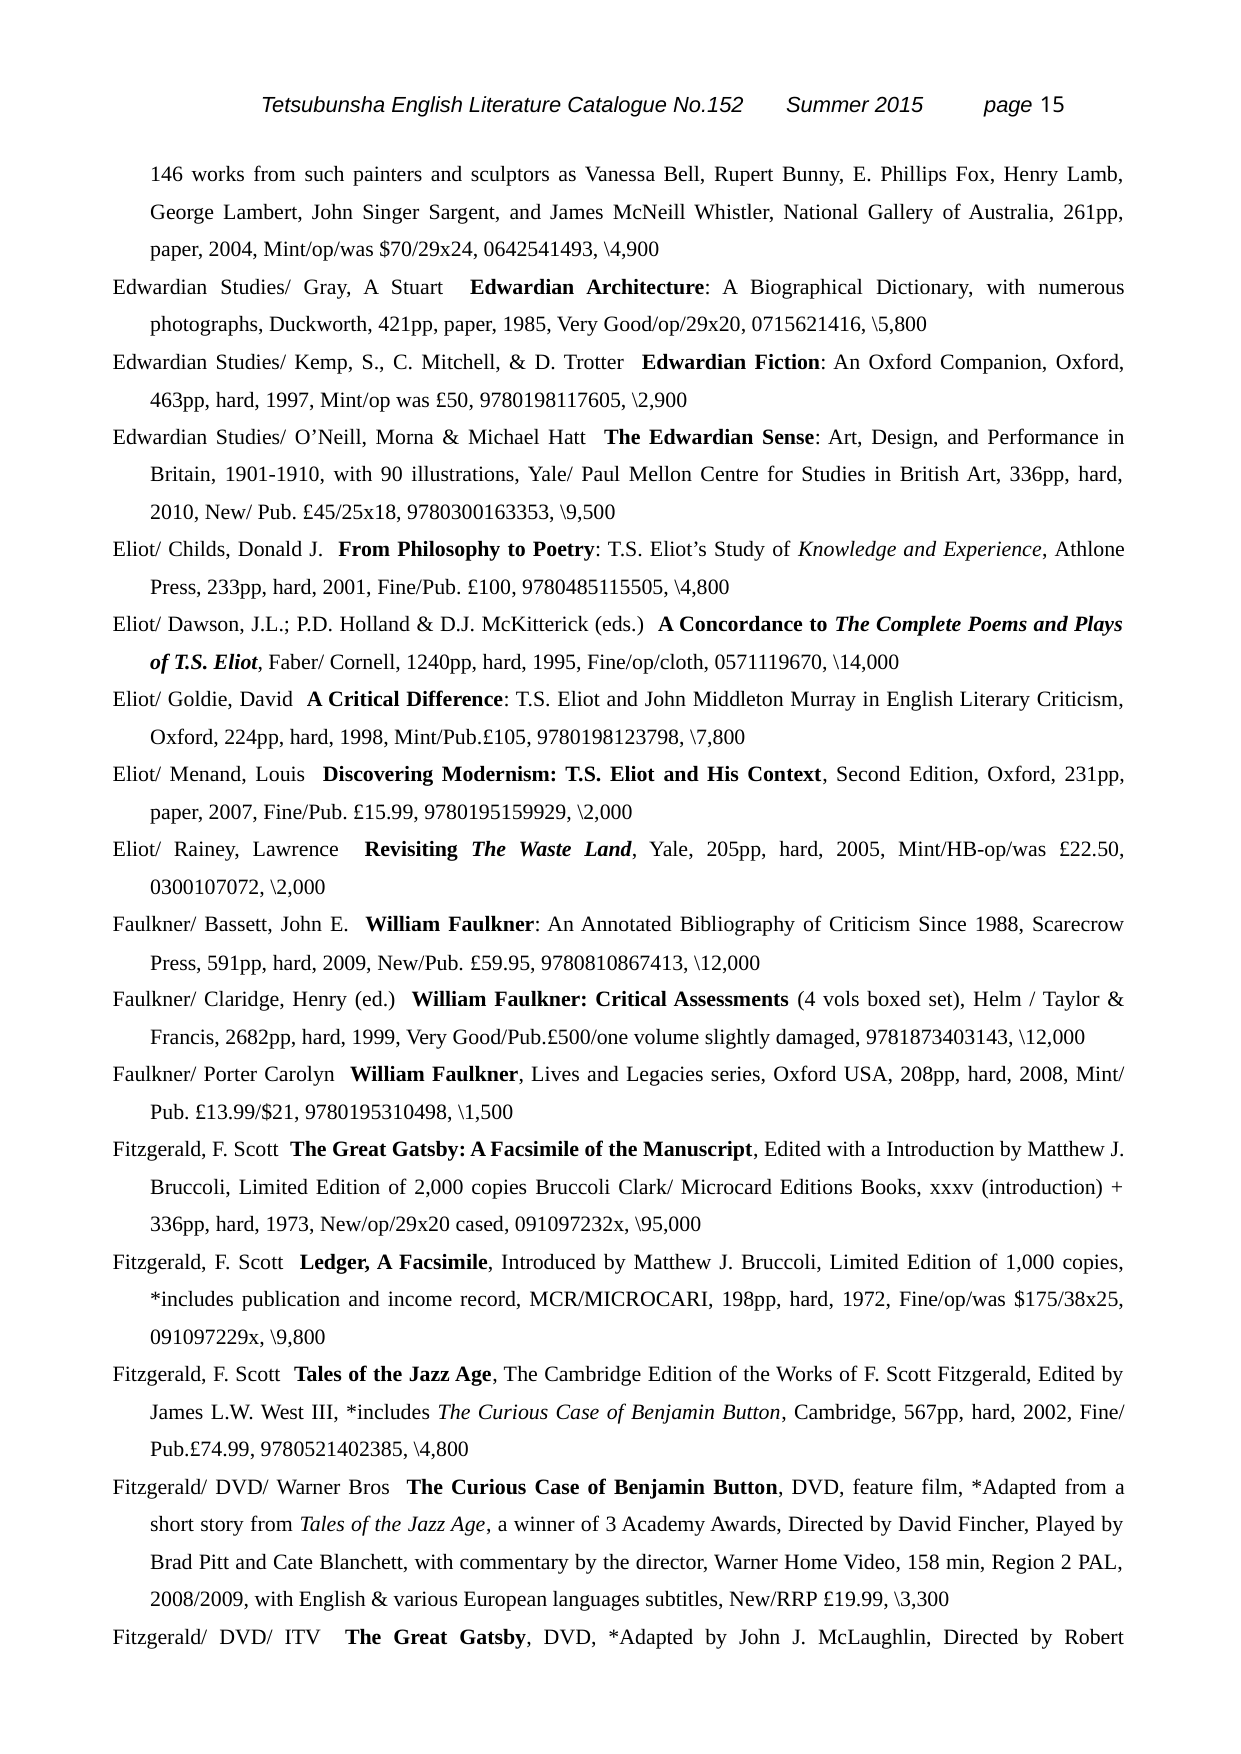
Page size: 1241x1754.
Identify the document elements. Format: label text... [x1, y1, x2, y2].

text Fitzgerald, F. Scott The Great Gatsby: A Facsimile of the Manuscript, Edited with a Introduction by Matthew J. Bruccoli, Limited Edition of 2,000 copies Bruccoli Clark/ Microcard Editions Books, xxxv (introduction) + 336pp, hard, 1973, New/op/29x20 cased, 091097232x, \95,000 [112, 1130, 1125, 1243]
text Eliot/ Goldie, David A Critical Difference: T.S. Eliot and John Middleton Murray in English Literary Criticism, Oxford, 224pp, hard, 1998, Mint/Pub.£105, 9780198123798, \7,800 [112, 680, 1125, 755]
text Faulkner/ Claridge, Henry (ed.) William Faulkner: Critical Assessments (4 vols boxed set), Helm / Taylor & Francis, 2682pp, hard, 1999, Very Good/Pub.£500/one volume slightly damaged, 9781873403143, \12,000 [112, 980, 1125, 1055]
text Edwardian Studies/ O’Neill, Morna & Michael Hatt The Edwardian Sense: Art, Design, and Performance in Britain, 1901-1910, with 90 illustrations, Yale/ Paul Mellon Centre for Studies in British Art, 336pp, hard, 2010, New/ Pub. £45/25x18, 9780300163353, \9,500 [112, 418, 1125, 530]
text Fitzgerald, F. Scott Ledger, A Facsimile, Introduced by Matthew J. Bruccoli, Limited Edition of 1,000 copies, *includes publication and income record, MCR/MICROCARI, 198pp, hard, 1972, Fine/op/was $175/38x25, 091097229x, \9,800 [112, 1243, 1125, 1355]
text Fitzgerald, F. Scott Tales of the Jazz Age, The Cambridge Edition of the Works of F. Scott Fitzgerald, Edited by James L.W. West III, *includes The Curious Case of Benjamin Button, Cambridge, 567pp, hard, 2002, Fine/ Pub.£74.99, 9780521402385, \4,800 [112, 1355, 1125, 1468]
text Eliot/ Rainey, Lawrence Revisiting The Waste Land, Yale, 205pp, hard, 2005, Mint/HB-op/was £22.50, 0300107072, \2,000 [112, 830, 1125, 905]
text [112, 155, 1125, 268]
text Fitzgerald/ DVD/ Warner Bros The Curious Case of Benjamin Button, DVD, feature film, *Adapted from a short story from Tales of the Jazz Age, a winner of 3 Academy Awards, Directed by David Fincher, Played by Brad Pitt and Cate Blanchett, with commentary by the director, Warner Home Video, 158 min, Region 2 PAL, 2008/2009, with English & various European languages subtitles, New/RRP £19.99, \3,300 [112, 1468, 1125, 1618]
text Edwardian Studies/ Gray, A Stuart Edwardian Architecture: A Biographical Dictionary, with numerous photographs, Duckworth, 421pp, paper, 1985, Very Good/op/29x20, 0715621416, \5,800 [112, 268, 1125, 343]
text Faulkner/ Porter Carolyn William Faulkner, Lives and Legacies series, Oxford USA, 208pp, hard, 2008, Mint/ Pub. £13.99/$21, 9780195310498, \1,500 [112, 1055, 1125, 1130]
text Eliot/ Menand, Louis Discovering Modernism: T.S. Eliot and His Context, Second Edition, Oxford, 231pp, paper, 2007, Fine/Pub. £15.99, 9780195159929, \2,000 [112, 755, 1125, 830]
text Edwardian Studies/ Kemp, S., C. Mitchell, & D. Trotter Edwardian Fiction: An Oxford Companion, Oxford, 463pp, hard, 1997, Mint/op was £50, 9780198117605, \2,900 [112, 343, 1125, 418]
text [112, 1618, 1125, 1655]
text Eliot/ Childs, Donald J. From Philosophy to Poetry: T.S. Eliot’s Study of Knowledge and Experience, Athlone Press, 233pp, hard, 2001, Fine/Pub. £100, 9780485115505, \4,800 [112, 530, 1125, 605]
text Eliot/ Dawson, J.L.; P.D. Holland & D.J. McKitterick (eds.) A Concordance to The Complete Poems and Plays of T.S. Eliot, Faber/ Cornell, 1240pp, hard, 1995, Fine/op/cloth, 0571119670, \14,000 [112, 605, 1125, 680]
text Faulkner/ Bassett, John E. William Faulkner: An Annotated Bibliography of Criticism Since 1988, Scarecrow Press, 591pp, hard, 2009, New/Pub. £59.95, 9780810867413, \12,000 [112, 905, 1125, 980]
